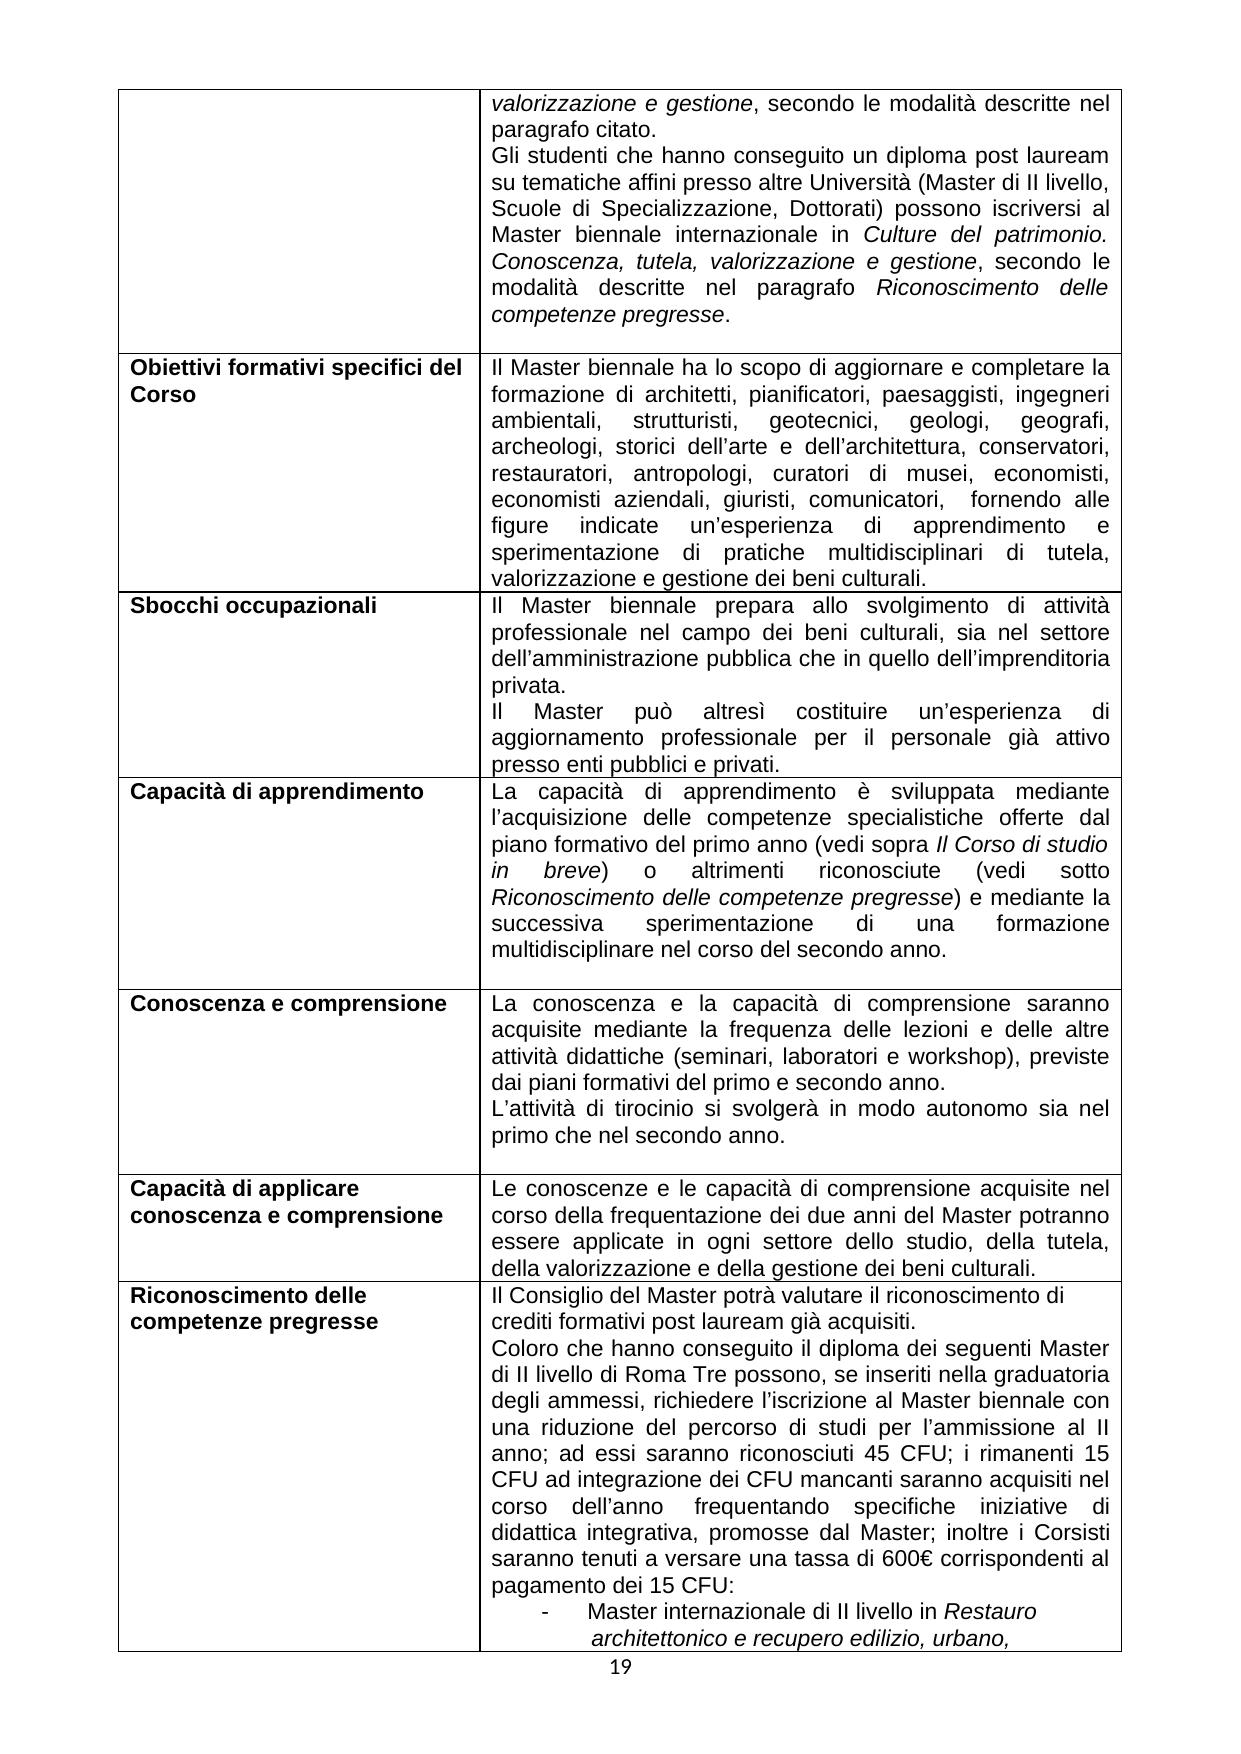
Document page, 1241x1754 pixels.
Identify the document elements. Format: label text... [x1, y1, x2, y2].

table_cell Capacità di applicare conoscenza e comprensione [119, 1175, 479, 1281]
table_cell Obiettivi formativi specifici del Corso [119, 354, 479, 591]
table_cell Sbocchi occupazionali [119, 593, 479, 777]
table_cell La capacità di apprendimento è sviluppata mediante l’acquisizione delle competenze specialistiche offerte dal piano formativo del primo anno (vedi sopra Il Corso di studio in breve) o altrimenti riconosciute (vedi sotto Riconoscimento delle competenze pregresse) e mediante la successiva sperimentazione di una formazione multidisciplinare nel corso del secondo anno. [481, 778, 1121, 989]
table_cell Conoscenza e comprensione [119, 990, 479, 1174]
table_cell Capacità di apprendimento [119, 778, 479, 989]
table_cell Le conoscenze e le capacità di comprensione acquisite nel corso della frequentazione dei due anni del Master potranno essere applicate in ogni settore dello studio, della tutela, della valorizzazione e della gestione dei beni culturali. [481, 1175, 1121, 1281]
table_cell Il Master biennale prepara allo svolgimento di attività professionale nel campo dei beni culturali, sia nel settore dell’amministrazione pubblica che in quello dell’imprenditoria privata. Il Master può altresì costituire un’esperienza di aggiornamento professionale per il personale già attivo presso enti pubblici e privati. [481, 593, 1121, 777]
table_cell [119, 1282, 479, 1651]
table_cell La conoscenza e la capacità di comprensione saranno acquisite mediante la frequenza delle lezioni e delle altre attività didattiche (seminari, laboratori e workshop), previste dai piani formativi del primo e secondo anno. L’attività di tirocinio si svolgerà in modo autonomo sia nel primo che nel secondo anno. [481, 990, 1121, 1174]
table_cell Il Master biennale ha lo scopo di aggiornare e completare la formazione di architetti, pianificatori, paesaggisti, ingegneri ambientali, strutturisti, geotecnici, geologi, geografi, archeologi, storici dell’arte e dell’architettura, conservatori, restauratori, antropologi, curatori di musei, economisti, economisti aziendali, giuristi, comunicatori, fornendo alle figure indicate un’esperienza di apprendimento e sperimentazione di pratiche multidisciplinari di tutela, valorizzazione e gestione dei beni culturali. [481, 354, 1121, 591]
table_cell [119, 90, 479, 353]
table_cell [481, 1282, 1121, 1651]
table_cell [481, 90, 1121, 353]
